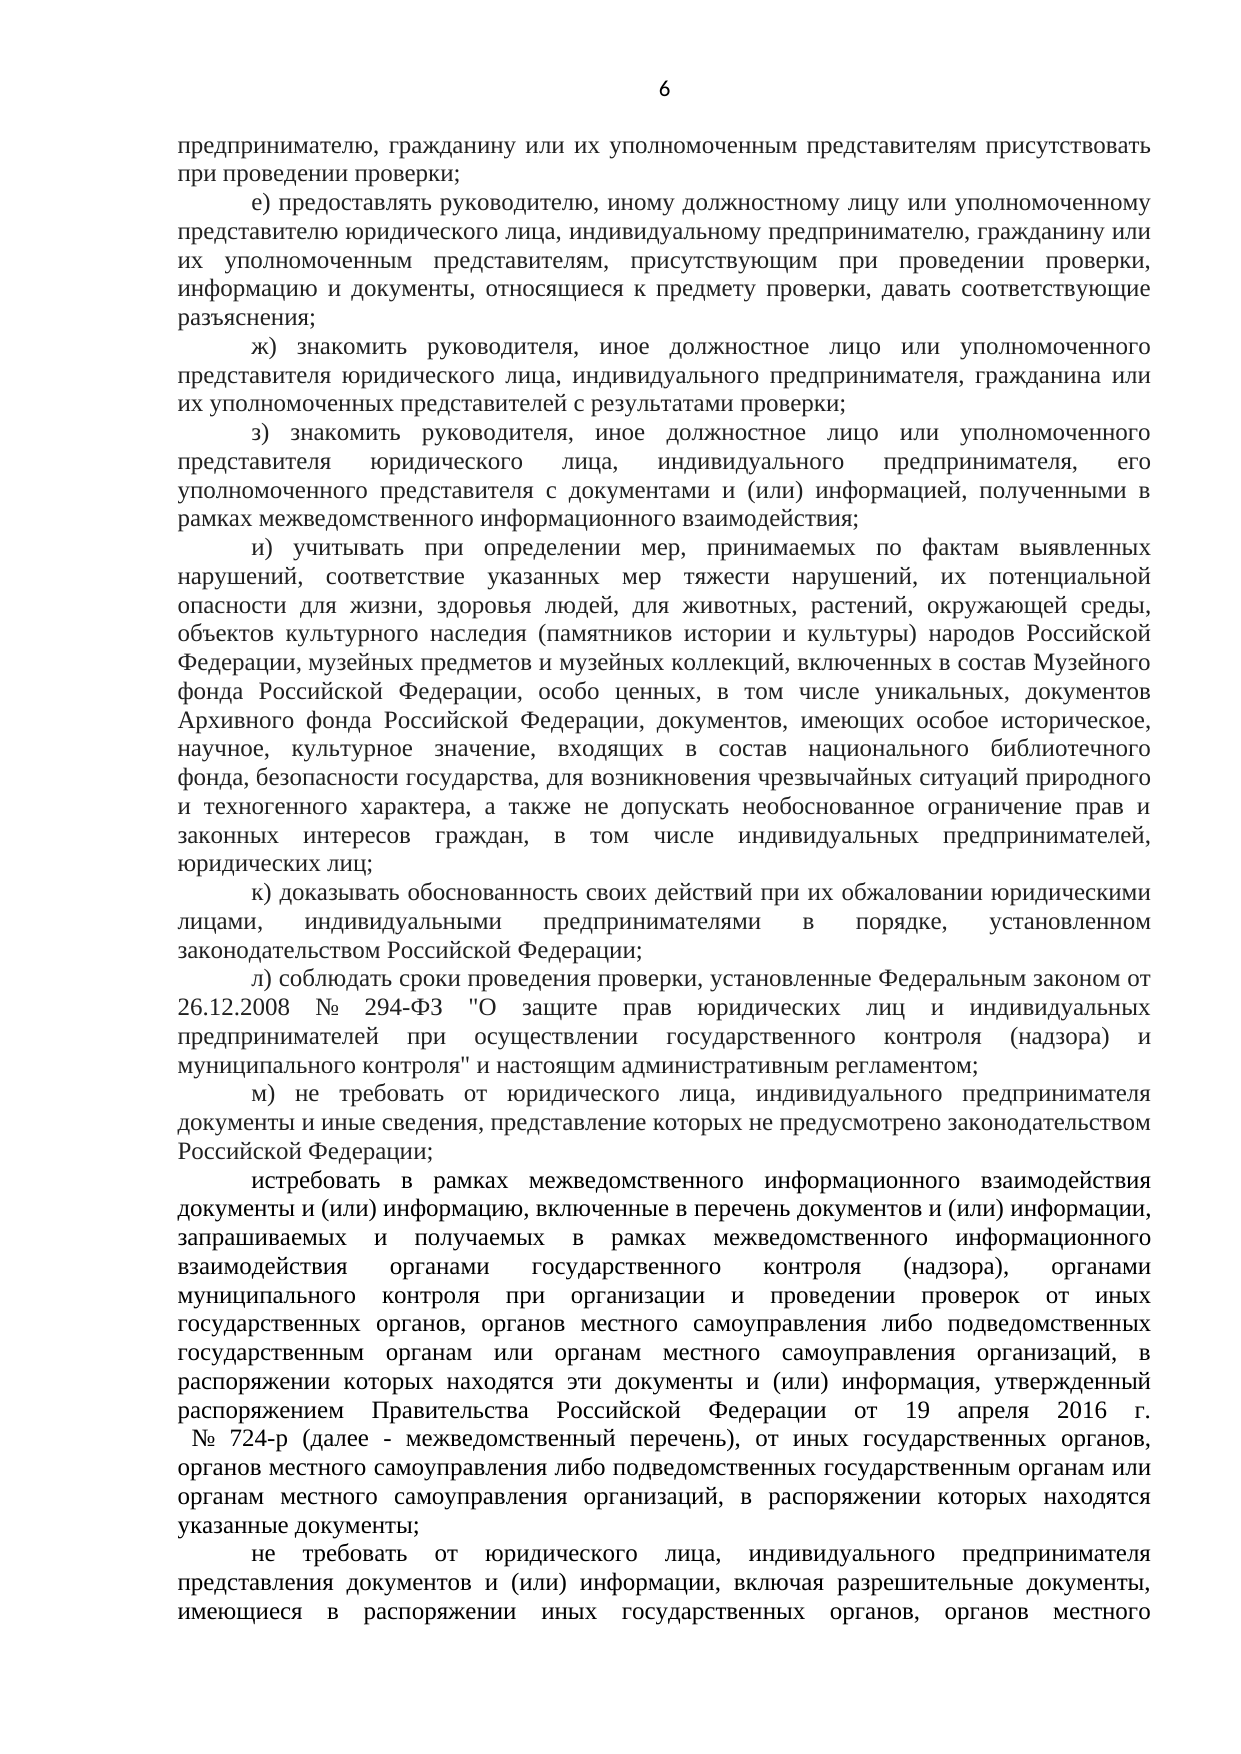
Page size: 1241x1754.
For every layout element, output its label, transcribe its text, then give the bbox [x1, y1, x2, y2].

text л) соблюдать сроки проведения проверки, установленные Федеральным законом от 26.12.2008 № 294-ФЗ "О защите прав юридических лиц и индивидуальных предпринимателей при осуществлении государственного контроля (надзора) и муниципального контроля" и настоящим административным регламентом; [177, 963, 1152, 1078]
text к) доказывать обоснованность своих действий при их обжаловании юридическими лицами, индивидуальными предпринимателями в порядке, установленном законодательством Российской Федерации; [177, 877, 1152, 963]
text истребовать в рамках межведомственного информационного взаимодействия документы и (или) информацию, включенные в перечень документов и (или) информации, запрашиваемых и получаемых в рамках межведомственного информационного взаимодействия органами государственного контроля (надзора), органами муниципального контроля при организации и проведении проверок от иных государственных органов, органов местного самоуправления либо подведомственных государственным органам или органам местного самоуправления организаций, в распоряжении которых находятся эти документы и (или) информация, утвержденный распоряжением Правительства Российской Федерации от 19 апреля 2016 г. № 724-р (далее - межведомственный перечень), от иных государственных органов, органов местного самоуправления либо подведомственных государственным органам или органам местного самоуправления организаций, в распоряжении которых находятся указанные документы; [177, 1165, 1152, 1538]
text и) учитывать при определении мер, принимаемых по фактам выявленных нарушений, соответствие указанных мер тяжести нарушений, их потенциальной опасности для жизни, здоровья людей, для животных, растений, окружающей среды, объектов культурного наследия (памятников истории и культуры) народов Российской Федерации, музейных предметов и музейных коллекций, включенных в состав Музейного фонда Российской Федерации, особо ценных, в том числе уникальных, документов Архивного фонда Российской Федерации, документов, имеющих особое историческое, научное, культурное значение, входящих в состав национального библиотечного фонда, безопасности государства, для возникновения чрезвычайных ситуаций природного и техногенного характера, а также не допускать необоснованное ограничение прав и законных интересов граждан, в том числе индивидуальных предпринимателей, юридических лиц; [177, 532, 1152, 877]
text м) не требовать от юридического лица, индивидуального предпринимателя документы и иные сведения, представление которых не предусмотрено законодательством Российской Федерации; [177, 1078, 1152, 1165]
text е) предоставлять руководителю, иному должностному лицу или уполномоченному представителю юридического лица, индивидуальному предпринимателю, гражданину или их уполномоченным представителям, присутствующим при проведении проверки, информацию и документы, относящиеся к предмету проверки, давать соответствующие разъяснения; [177, 187, 1152, 331]
text з) знакомить руководителя, иное должностное лицо или уполномоченного представителя юридического лица, индивидуального предпринимателя, его уполномоченного представителя с документами и (или) информацией, полученными в рамках межведомственного информационного взаимодействия; [177, 417, 1152, 532]
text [177, 130, 1152, 187]
text ж) знакомить руководителя, иное должностное лицо или уполномоченного представителя юридического лица, индивидуального предпринимателя, гражданина или их уполномоченных представителей с результатами проверки; [177, 331, 1152, 417]
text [177, 1538, 1152, 1625]
